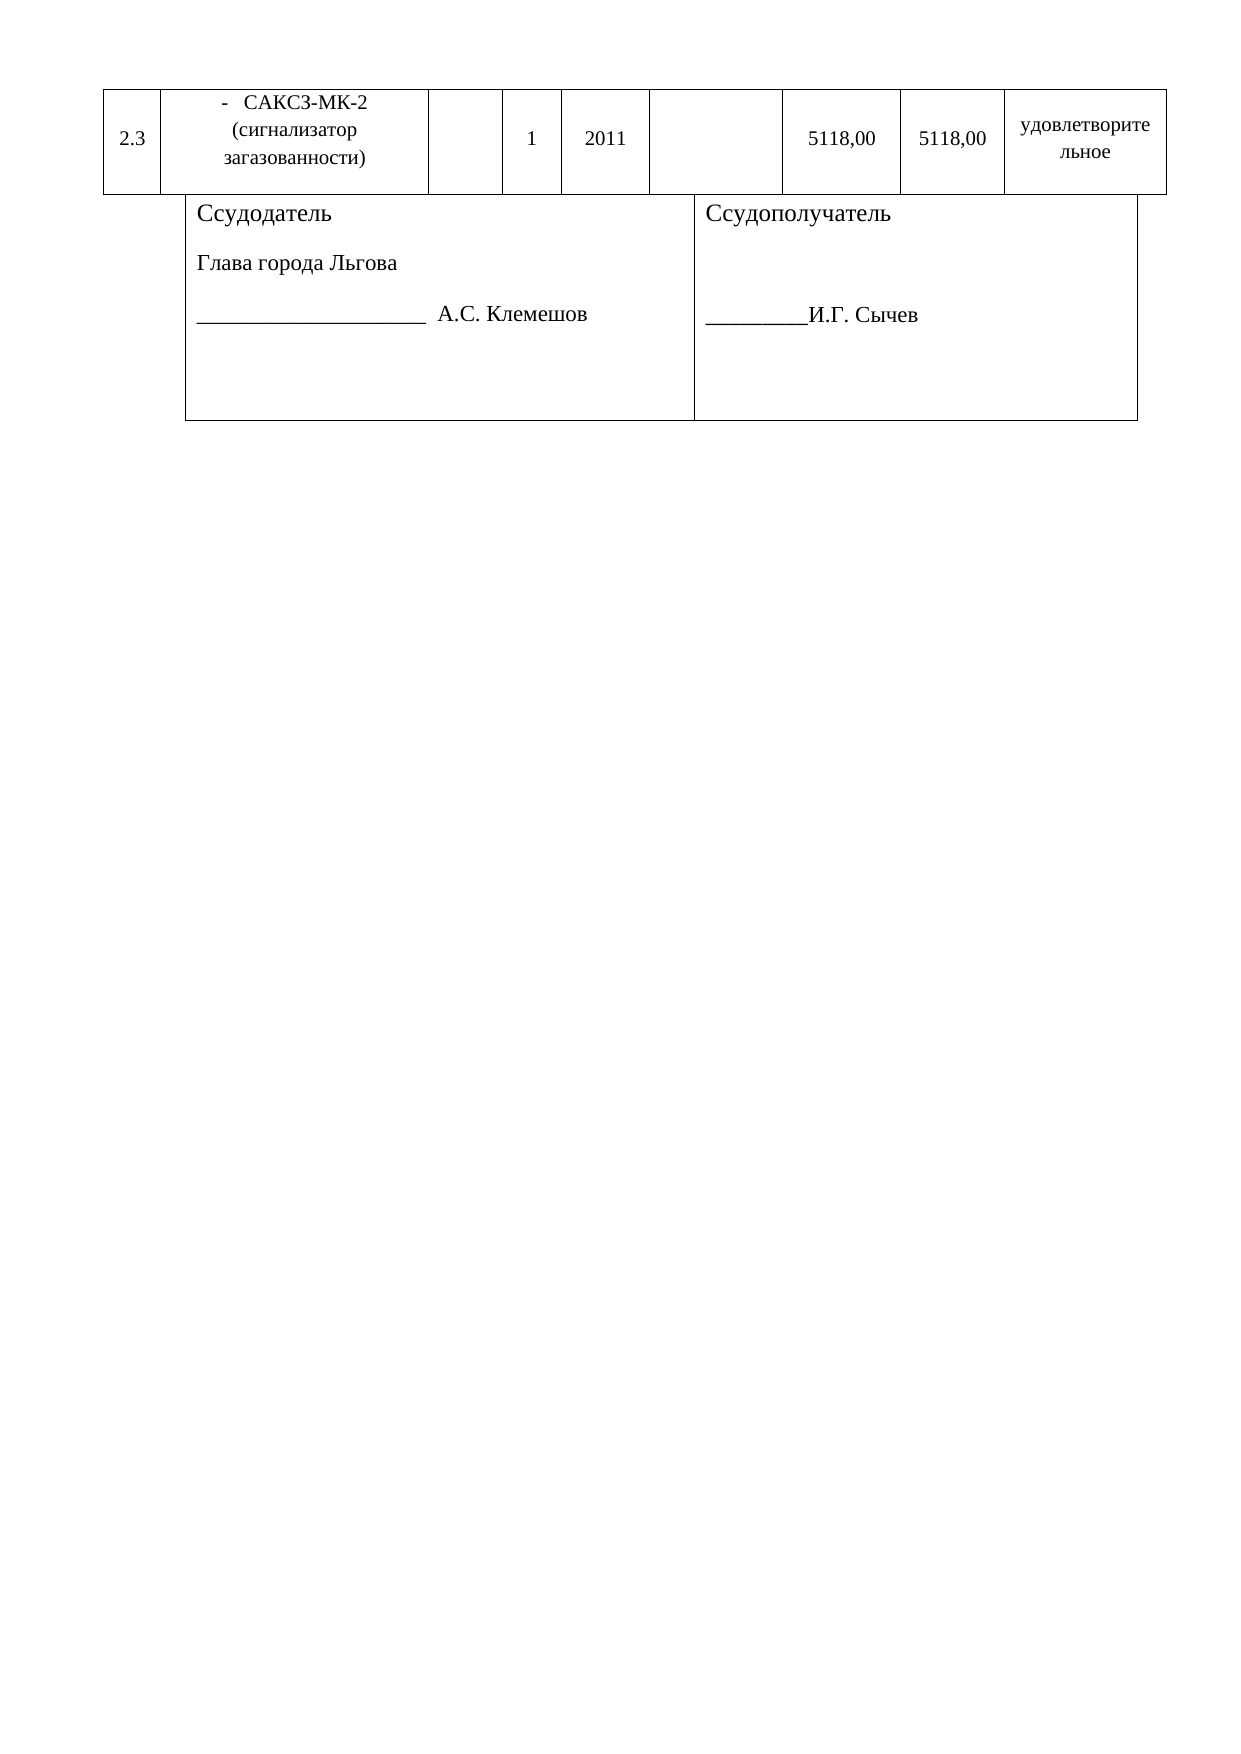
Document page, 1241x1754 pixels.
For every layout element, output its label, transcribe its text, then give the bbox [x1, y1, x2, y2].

table_cell [650, 90, 782, 194]
table_cell 5118,00 [901, 90, 1004, 194]
table_cell 1 [503, 90, 561, 194]
table_cell Ссудодатель Глава города Льгова ____________________ А.С. Клемешов [186, 195, 694, 420]
table_cell удовлетворительное [1005, 90, 1166, 194]
table_cell - САКСЗ-МК-2 (сигнализатор загазованности) [161, 90, 428, 194]
table_cell 2.3 [104, 90, 160, 194]
table_cell 2011 [562, 90, 649, 194]
table_cell Ссудополучатель _________И.Г. Сычев [695, 195, 1137, 420]
table_cell 5118,00 [783, 90, 900, 194]
table_cell [429, 90, 502, 194]
